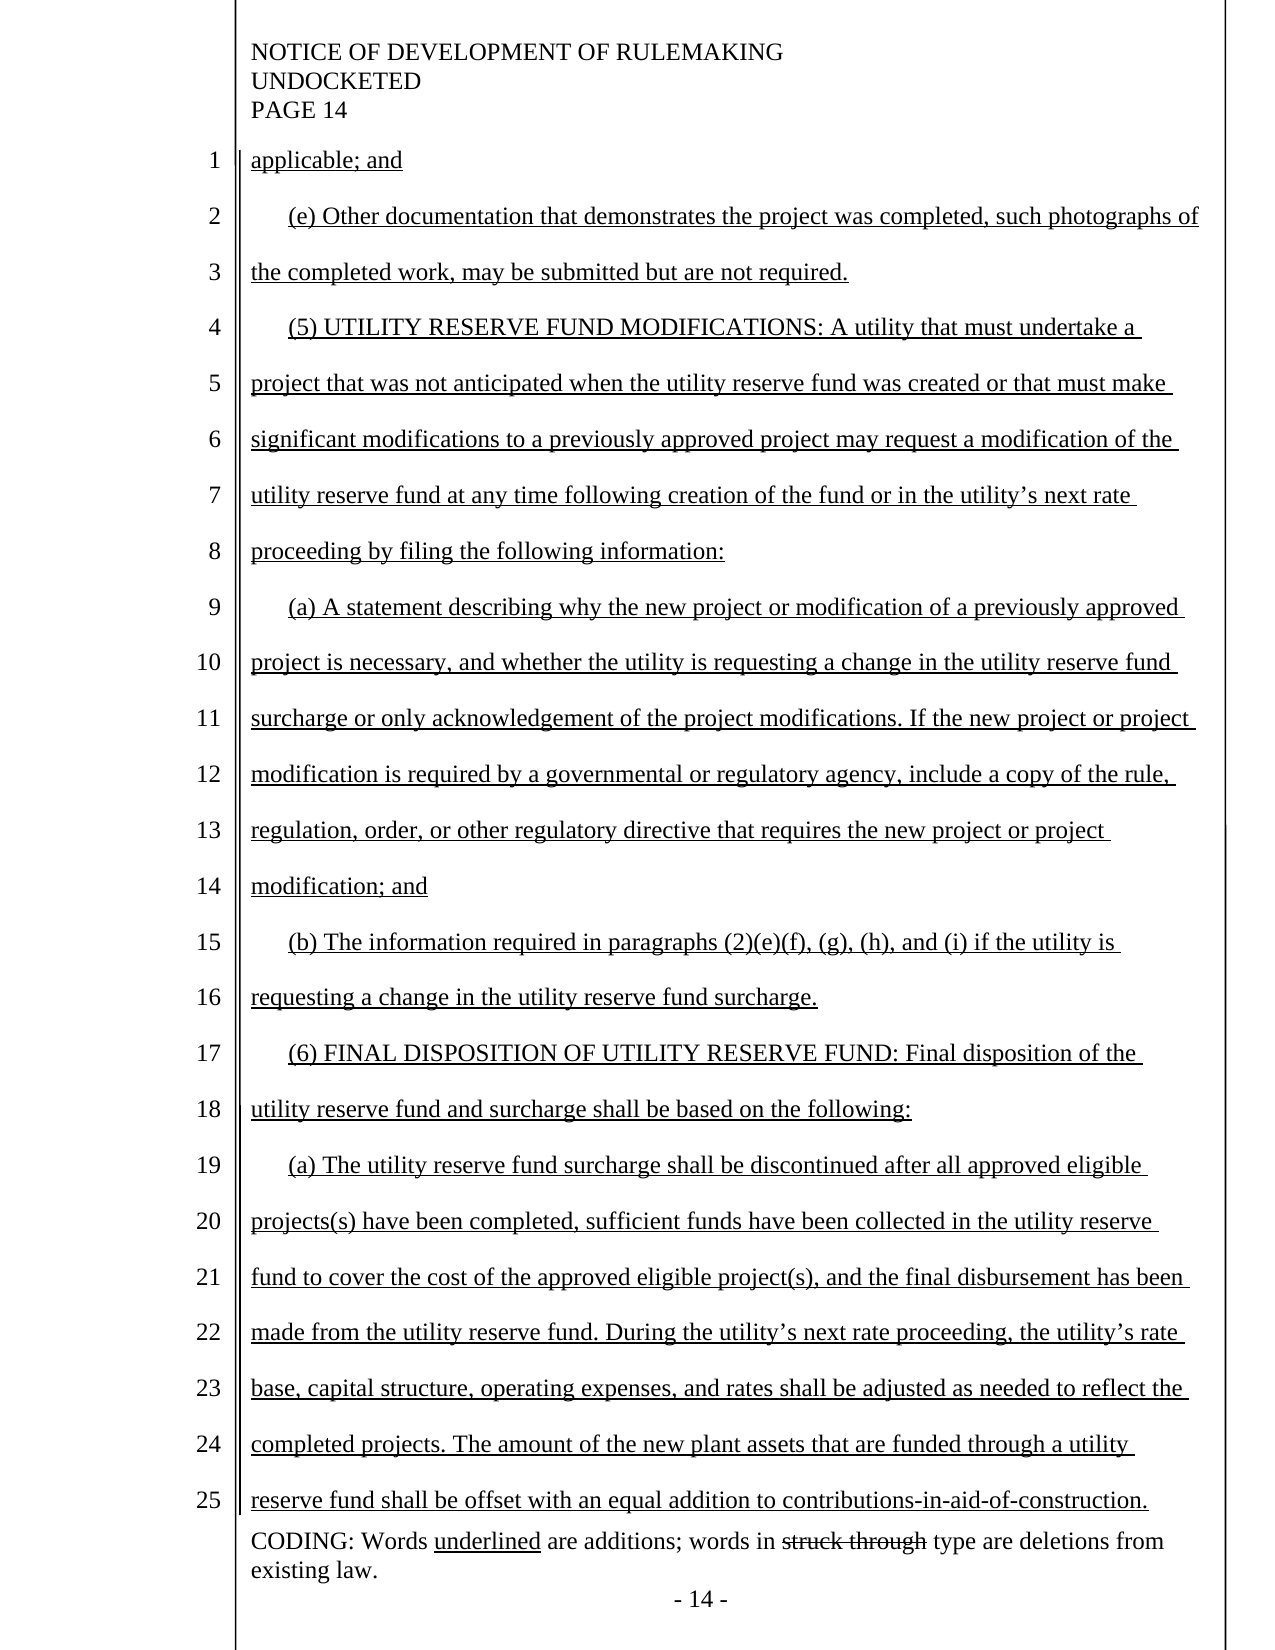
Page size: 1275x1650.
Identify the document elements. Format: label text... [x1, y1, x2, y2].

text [251, 124, 1200, 179]
text (e) Other documentation that demonstrates the project was completed, such photographs of the completed work, may be submitted but are not required. [251, 179, 1200, 291]
text (b) The information required in paragraphs (2)(e)(f), (g), (h), and (i) if the utility is requesting a change in the utility reserve fund surcharge. [251, 905, 1200, 1017]
text (a) The utility reserve fund surcharge shall be discontinued after all approved eligible projects(s) have been completed, sufficient funds have been collected in the utility reserve fund to cover the cost of the approved eligible project(s), and the final disbursement has been made from the utility reserve fund. During the utility’s next rate proceeding, the utility’s rate base, capital structure, operating expenses, and rates shall be adjusted as needed to reflect the completed projects. The amount of the new plant assets that are funded through a utility reserve fund shall be offset with an equal addition to contributions-in-aid-of-construction. [251, 1129, 1200, 1519]
text (a) A statement describing why the new project or modification of a previously approved project is necessary, and whether the utility is requesting a change in the utility reserve fund surcharge or only acknowledgement of the project modifications. If the new project or project modification is required by a governmental or regulatory agency, include a copy of the rule, regulation, order, or other regulatory directive that requires the new project or project modification; and [251, 570, 1200, 905]
text (5) UTILITY RESERVE FUND MODIFICATIONS: A utility that must undertake a project that was not anticipated when the utility reserve fund was created or that must make significant modifications to a previously approved project may request a modification of the utility reserve fund at any time following creation of the fund or in the utility’s next rate proceeding by filing the following information: [251, 291, 1200, 570]
text (6) FINAL DISPOSITION OF UTILITY RESERVE FUND: Final disposition of the utility reserve fund and surcharge shall be based on the following: [251, 1017, 1200, 1129]
